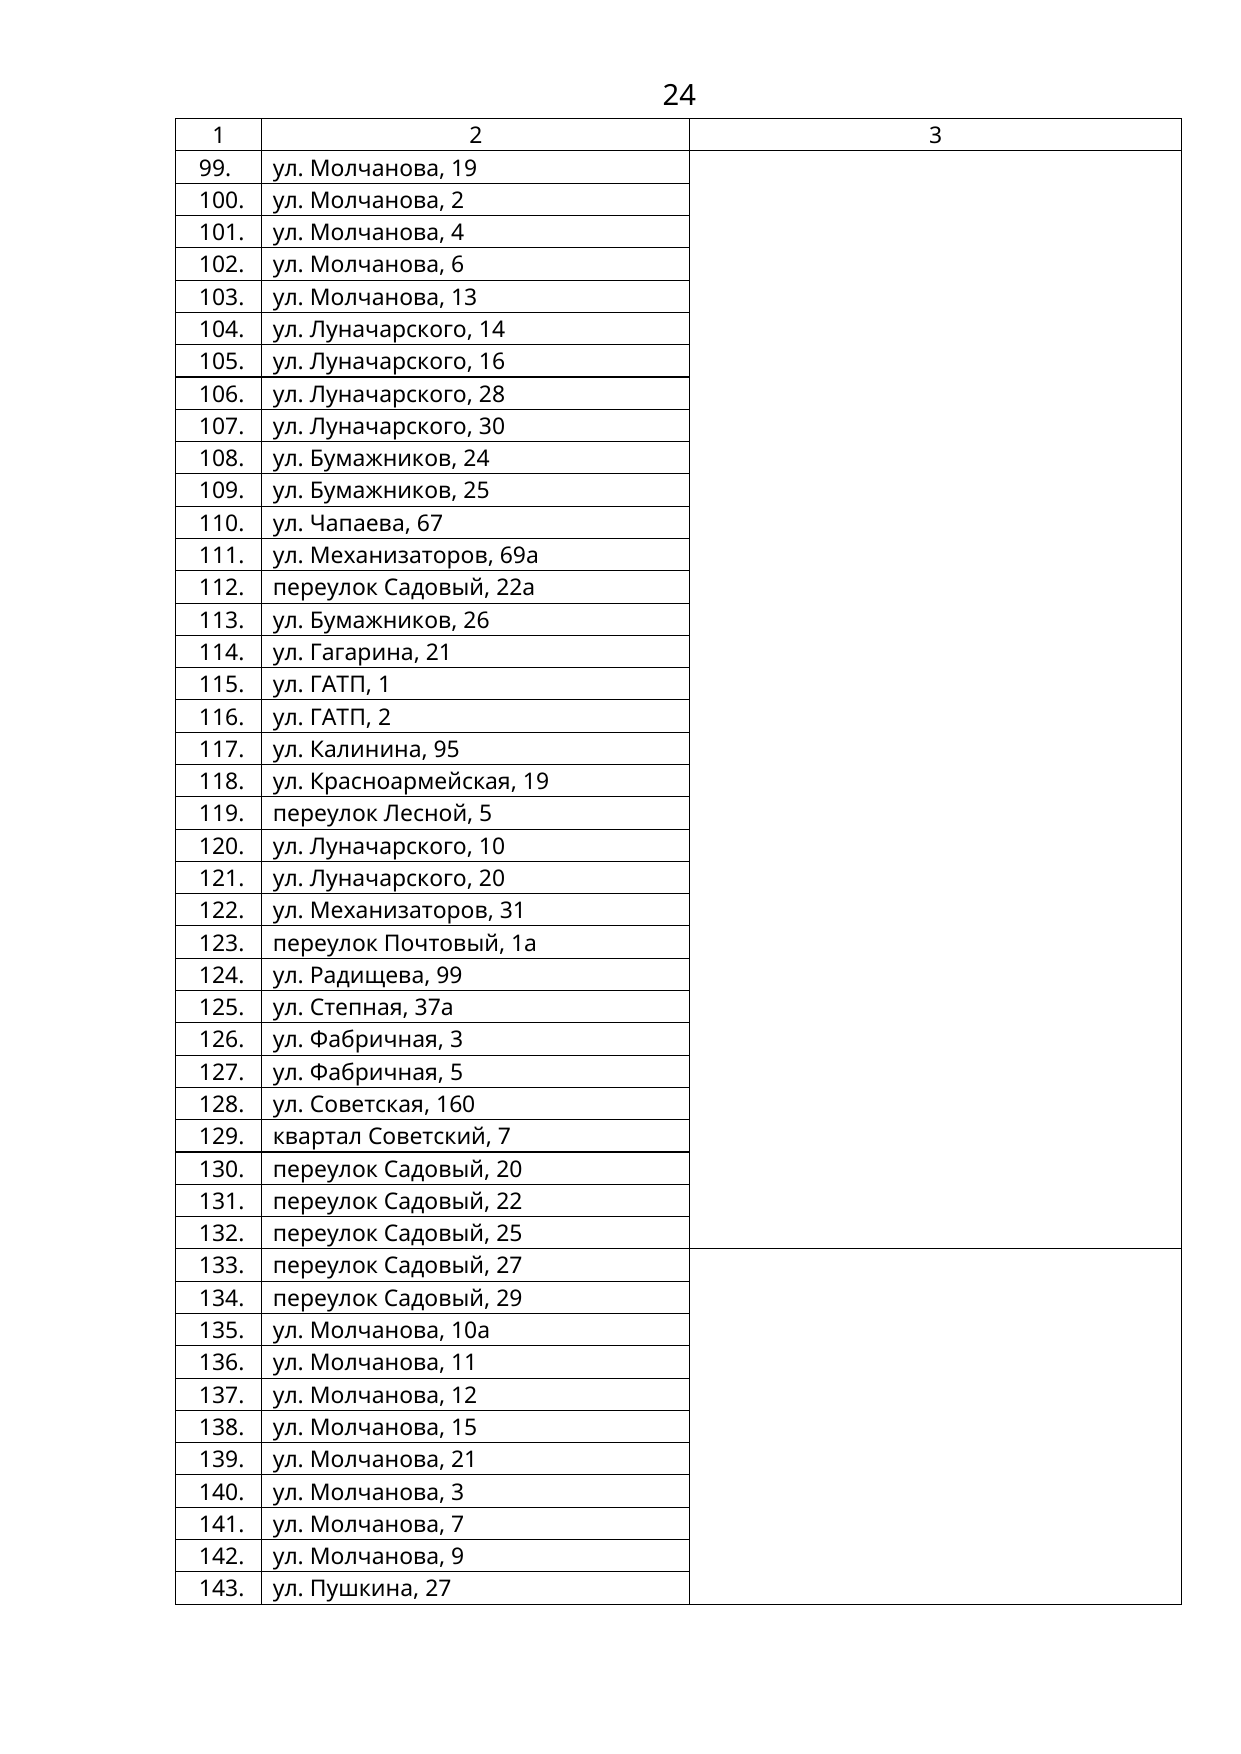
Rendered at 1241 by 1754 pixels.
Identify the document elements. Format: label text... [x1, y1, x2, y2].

table_cell ул. Калинина, 95 [262, 733, 689, 764]
table_cell ул. Механизаторов, 31 [262, 894, 689, 925]
table_cell переулок Садовый, 20 [262, 1153, 689, 1184]
table_cell 138. [176, 1411, 261, 1442]
table_cell 105. [176, 345, 261, 376]
table_cell ул. Молчанова, 11 [262, 1346, 689, 1377]
table_cell ул. Бумажников, 25 [262, 474, 689, 506]
table_cell 108. [176, 442, 261, 473]
table_cell ул. Молчанова, 12 [262, 1379, 689, 1410]
table_cell ул. Луначарского, 10 [262, 830, 689, 861]
table_header 3 [690, 119, 1181, 150]
table_cell ул. Молчанова, 4 [262, 216, 689, 247]
table_cell 117. [176, 733, 261, 764]
table_cell ул. Степная, 37а [262, 991, 689, 1022]
table_cell ул. Молчанова, 2 [262, 184, 689, 215]
table_cell 127. [176, 1056, 261, 1087]
table_cell ул. Луначарского, 14 [262, 313, 689, 344]
table_cell 141. [176, 1508, 261, 1539]
table_cell ул. Молчанова, 15 [262, 1411, 689, 1442]
table_cell 107. [176, 410, 261, 441]
table_cell ул. Фабричная, 5 [262, 1056, 689, 1087]
table_cell 119. [176, 797, 261, 828]
table_cell ул. Молчанова, 19 [262, 151, 689, 183]
table_cell 143. [176, 1572, 261, 1603]
table_cell ул. Луначарского, 16 [262, 345, 689, 376]
table_cell ул. Чапаева, 67 [262, 507, 689, 538]
table_cell ул. Бумажников, 24 [262, 442, 689, 473]
table_cell 106. [176, 378, 261, 409]
table_cell 132. [176, 1217, 261, 1248]
table_cell 139. [176, 1443, 261, 1474]
table_cell ул. Советская, 160 [262, 1088, 689, 1119]
table_cell 121. [176, 862, 261, 893]
table_cell 129. [176, 1120, 261, 1151]
table_cell ул. ГАТП, 2 [262, 700, 689, 732]
table_header 2 [262, 119, 689, 150]
table_cell переулок Садовый, 29 [262, 1282, 689, 1313]
table_cell 125. [176, 991, 261, 1022]
table_cell 99. [176, 151, 261, 183]
table_cell ул. Молчанова, 7 [262, 1508, 689, 1539]
table_cell 133. [176, 1249, 261, 1281]
table_cell 137. [176, 1379, 261, 1410]
table_cell 103. [176, 281, 261, 312]
table_cell переулок Садовый, 22 [262, 1185, 689, 1216]
table_cell ул. Фабричная, 3 [262, 1023, 689, 1054]
table_cell ул. Молчанова, 13 [262, 281, 689, 312]
table_cell переулок Лесной, 5 [262, 797, 689, 828]
table_cell 115. [176, 668, 261, 699]
table_cell 123. [176, 926, 261, 958]
table_cell ул. Механизаторов, 69а [262, 539, 689, 570]
table_cell ул. Луначарского, 20 [262, 862, 689, 893]
table_cell 114. [176, 636, 261, 667]
table_cell ул. Молчанова, 6 [262, 248, 689, 279]
table_cell 109. [176, 474, 261, 506]
table_cell ул. Гагарина, 21 [262, 636, 689, 667]
table_cell 134. [176, 1282, 261, 1313]
table_cell 118. [176, 765, 261, 796]
table_cell ул. Бумажников, 26 [262, 604, 689, 635]
table_cell 126. [176, 1023, 261, 1054]
table_cell 128. [176, 1088, 261, 1119]
table_cell 130. [176, 1153, 261, 1184]
table_cell 131. [176, 1185, 261, 1216]
table_cell 102. [176, 248, 261, 279]
table_cell квартал Советский, 7 [262, 1120, 689, 1151]
table_cell ул. Радищева, 99 [262, 959, 689, 990]
table_cell ул. Луначарского, 28 [262, 378, 689, 409]
table_cell 111. [176, 539, 261, 570]
table_cell 116. [176, 700, 261, 732]
table_cell ул. Молчанова, 10а [262, 1314, 689, 1345]
table_cell 135. [176, 1314, 261, 1345]
table_cell [690, 1249, 1181, 1603]
table_cell 142. [176, 1540, 261, 1571]
table_cell ул. ГАТП, 1 [262, 668, 689, 699]
table_cell 112. [176, 571, 261, 602]
table_cell 110. [176, 507, 261, 538]
table_cell 124. [176, 959, 261, 990]
table_cell 104. [176, 313, 261, 344]
table_cell переулок Садовый, 22а [262, 571, 689, 602]
table_cell 113. [176, 604, 261, 635]
table_header 1 [176, 119, 261, 150]
table_cell ул. Молчанова, 21 [262, 1443, 689, 1474]
table_cell 140. [176, 1475, 261, 1507]
table_cell ул. Красноармейская, 19 [262, 765, 689, 796]
table_cell 101. [176, 216, 261, 247]
table_cell переулок Садовый, 27 [262, 1249, 689, 1281]
table_cell ул. Луначарского, 30 [262, 410, 689, 441]
table_cell переулок Почтовый, 1а [262, 926, 689, 958]
table_cell 122. [176, 894, 261, 925]
table_cell ул. Пушкина, 27 [262, 1572, 689, 1603]
table_cell 120. [176, 830, 261, 861]
table_cell 100. [176, 184, 261, 215]
table_cell ул. Молчанова, 3 [262, 1475, 689, 1507]
table_cell переулок Садовый, 25 [262, 1217, 689, 1248]
table_cell 136. [176, 1346, 261, 1377]
table_cell ул. Молчанова, 9 [262, 1540, 689, 1571]
